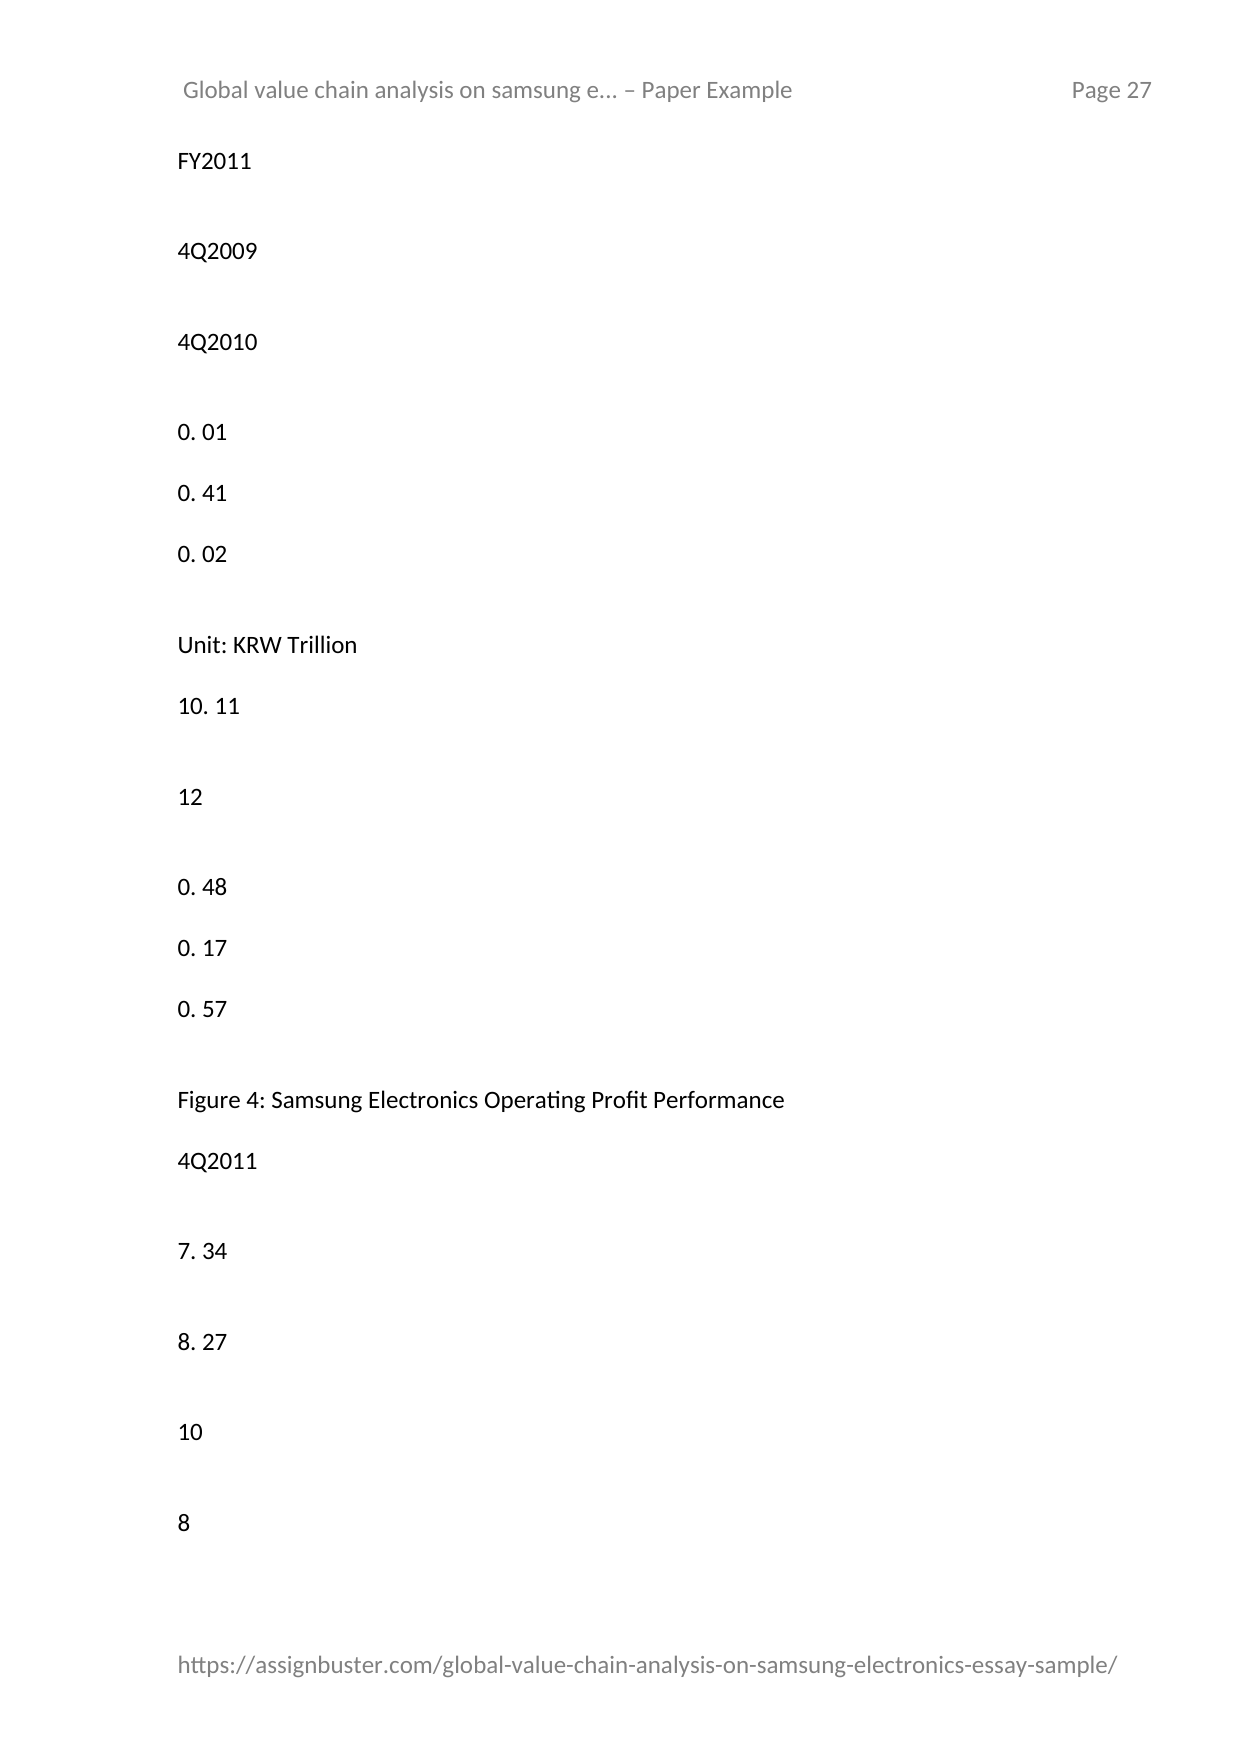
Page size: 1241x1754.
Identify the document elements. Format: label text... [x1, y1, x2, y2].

text 8. 27 [177, 1326, 1152, 1356]
text 12 [177, 781, 1152, 811]
text 0. 01 0. 41 0. 02 [177, 417, 1152, 569]
text 4Q2010 [177, 326, 1152, 357]
text 10 [177, 1416, 1152, 1447]
text 4Q2009 [177, 236, 1152, 266]
text FY2011 [177, 145, 1152, 176]
text Figure 4: Samsung Electronics Operating Profit Performance 4Q2011 [177, 1084, 1152, 1175]
text 7. 34 [177, 1235, 1152, 1266]
text Unit: KRW Trillion 10. 11 [177, 629, 1152, 721]
text 0. 48 0. 17 0. 57 [177, 871, 1152, 1024]
text 8 [177, 1507, 1152, 1537]
